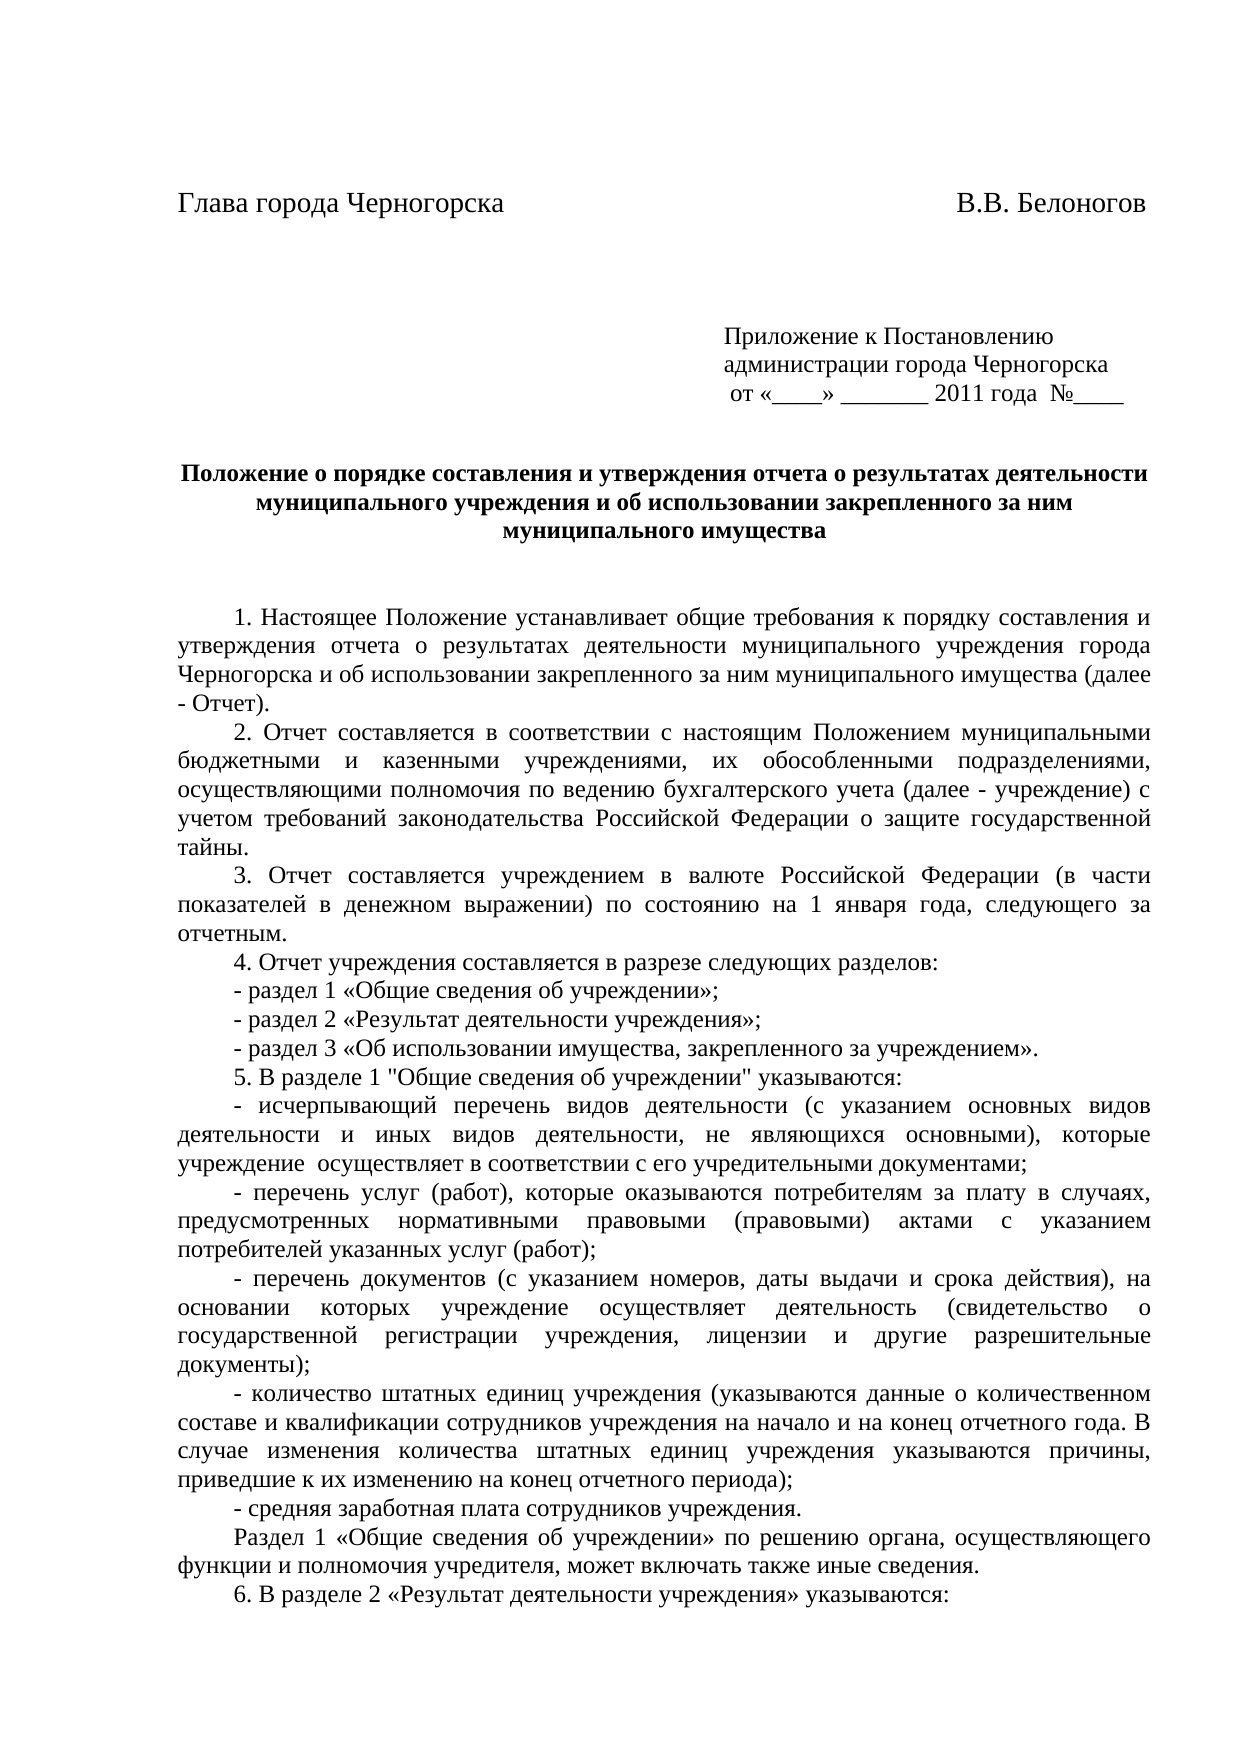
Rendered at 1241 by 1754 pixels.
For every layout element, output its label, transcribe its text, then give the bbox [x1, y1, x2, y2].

text - раздел 3 «Об использовании имущества, закрепленного за учреждением». [177, 1033, 1152, 1062]
text - перечень документов (с указанием номеров, даты выдачи и срока действия), на основании которых учреждение осуществляет деятельность (свидетельство о государственной регистрации учреждения, лицензии и другие разрешительные документы); [177, 1263, 1152, 1378]
text 5. В разделе 1 "Общие сведения об учреждении" указываются: [177, 1062, 1152, 1091]
text 2. Отчет составляется в соответствии с настоящим Положением муниципальными бюджетными и казенными учреждениями, их обособленными подразделениями, осуществляющими полномочия по ведению бухгалтерского учета (далее - учреждение) с учетом требований законодательства Российской Федерации о защите государственной тайны. [177, 717, 1152, 861]
text - исчерпывающий перечень видов деятельности (с указанием основных видов деятельности и иных видов деятельности, не являющихся основными), которые учреждение осуществляет в соответствии с его учредительными документами; [177, 1091, 1152, 1177]
text Раздел 1 «Общие сведения об учреждении» по решению органа, осуществляющего функции и полномочия учредителя, может включать также иные сведения. [177, 1522, 1152, 1579]
text Глава города Черногорска В.В. Белоногов [177, 185, 1152, 219]
text - раздел 2 «Результат деятельности учреждения»; [177, 1004, 1152, 1033]
text 3. Отчет составляется учреждением в валюте Российской Федерации (в части показателей в денежном выражении) по состоянию на 1 января года, следующего за отчетным. [177, 861, 1152, 947]
text - раздел 1 «Общие сведения об учреждении»; [177, 976, 1152, 1004]
text от «____» _______ 2011 года №____ [723, 378, 1152, 407]
text - количество штатных единиц учреждения (указываются данные о количественном составе и квалификации сотрудников учреждения на начало и на конец отчетного года. В случае изменения количества штатных единиц учреждения указываются причины, приведшие к их изменению на конец отчетного периода); [177, 1378, 1152, 1493]
subtitle Положение о порядке составления и утверждения отчета о результатах деятельности муниципального учреждения и об использовании закрепленного за ним [177, 458, 1152, 516]
text - средняя заработная плата сотрудников учреждения. [177, 1493, 1152, 1522]
text Приложение к Постановлению [723, 321, 1152, 349]
text 4. Отчет учреждения составляется в разрезе следующих разделов: [177, 947, 1152, 976]
text администрации города Черногорска [723, 349, 1152, 378]
text - перечень услуг (работ), которые оказываются потребителям за плату в случаях, предусмотренных нормативными правовыми (правовыми) актами с указанием потребителей указанных услуг (работ); [177, 1177, 1152, 1263]
subtitle муниципального имущества [177, 516, 1152, 544]
text 6. В разделе 2 «Результат деятельности учреждения» указываются: [177, 1579, 1152, 1608]
text 1. Настоящее Положение устанавливает общие требования к порядку составления и утверждения отчета о результатах деятельности муниципального учреждения города Черногорска и об использовании закрепленного за ним муниципального имущества (далее - Отчет). [177, 602, 1152, 717]
